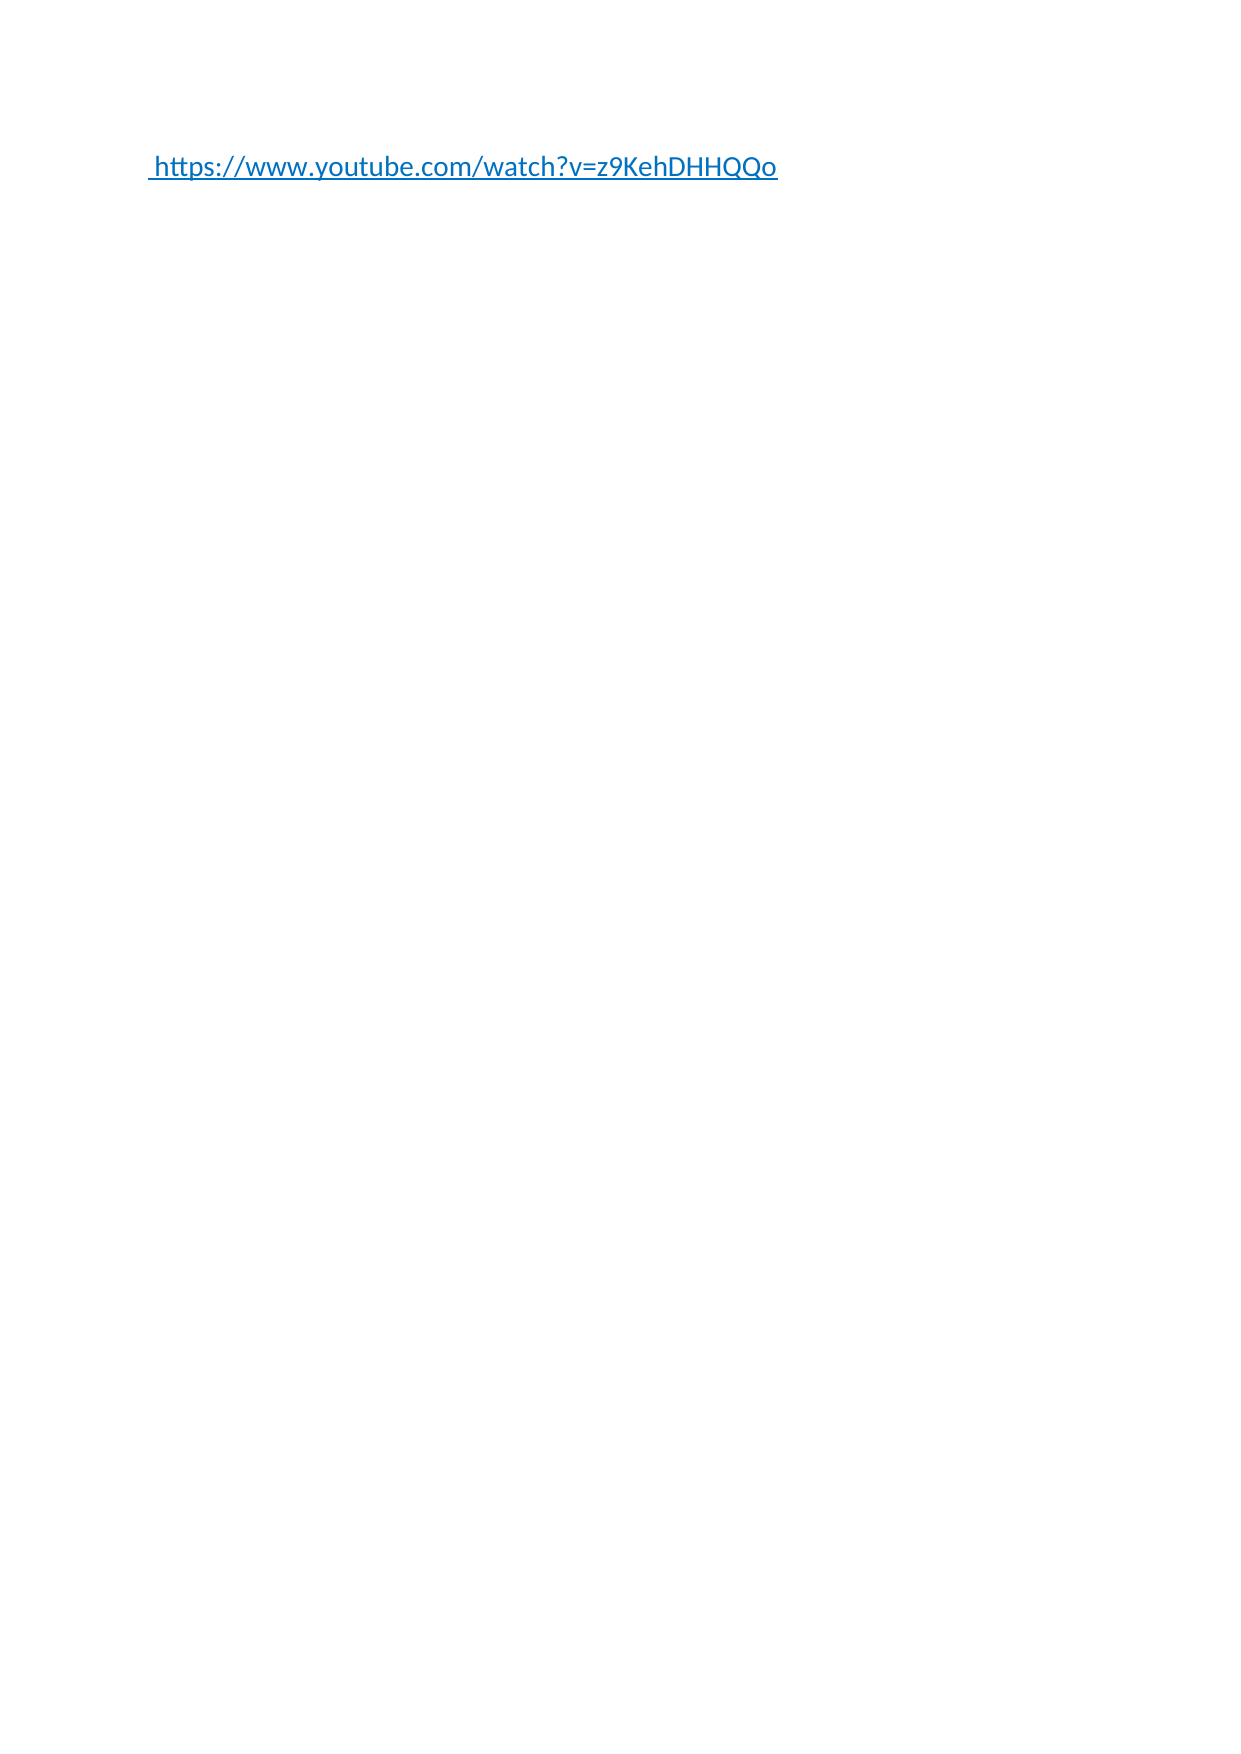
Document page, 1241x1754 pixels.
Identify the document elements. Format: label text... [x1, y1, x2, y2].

text https://www.youtube.com/watch?v=z9KehDHHQQo [148, 148, 1093, 183]
